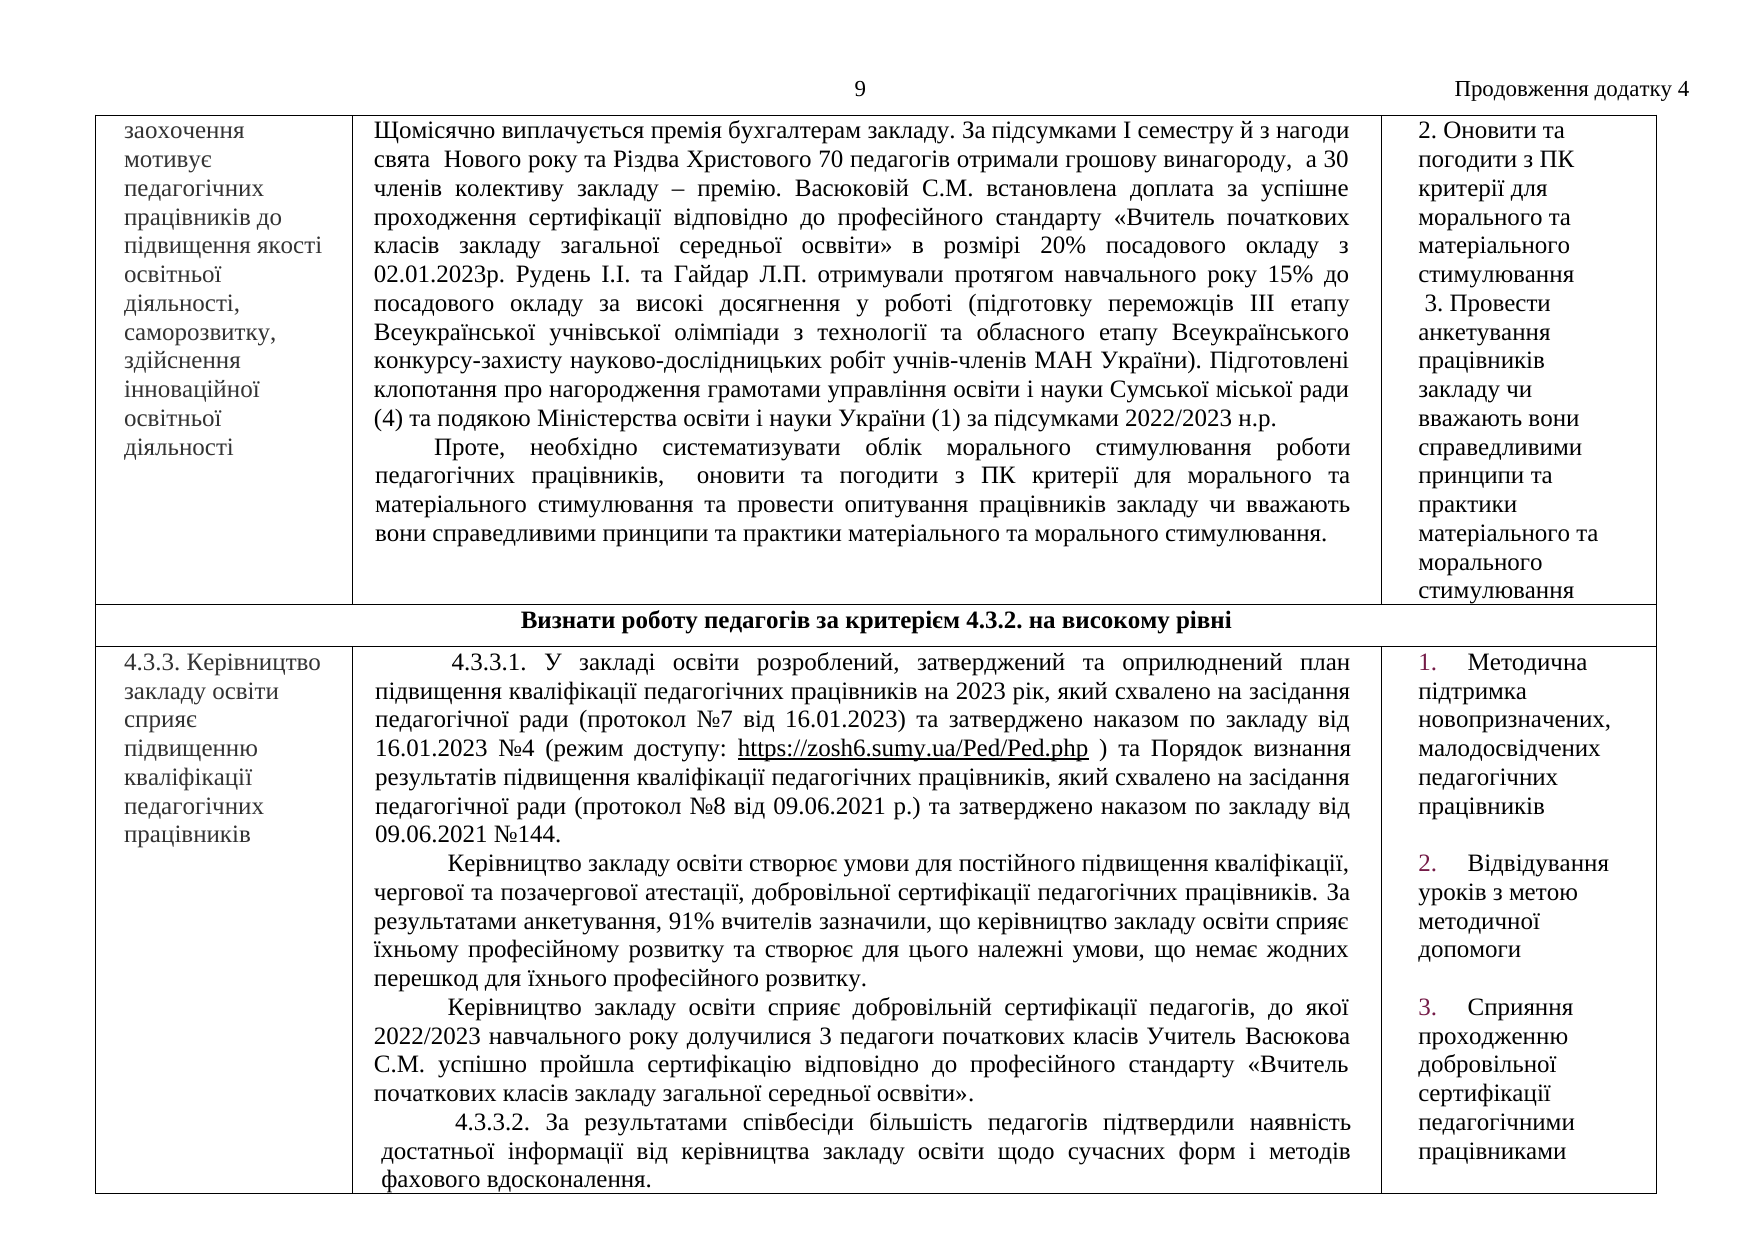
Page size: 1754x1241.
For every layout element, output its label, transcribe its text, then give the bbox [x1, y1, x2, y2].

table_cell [353, 116, 1381, 604]
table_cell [96, 647, 352, 1193]
table_cell Визнати роботу педагогів за критерієм 4.3.2. на високому рівні [96, 605, 1656, 646]
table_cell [353, 647, 1381, 1193]
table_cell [1382, 116, 1656, 604]
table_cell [1382, 647, 1656, 1193]
